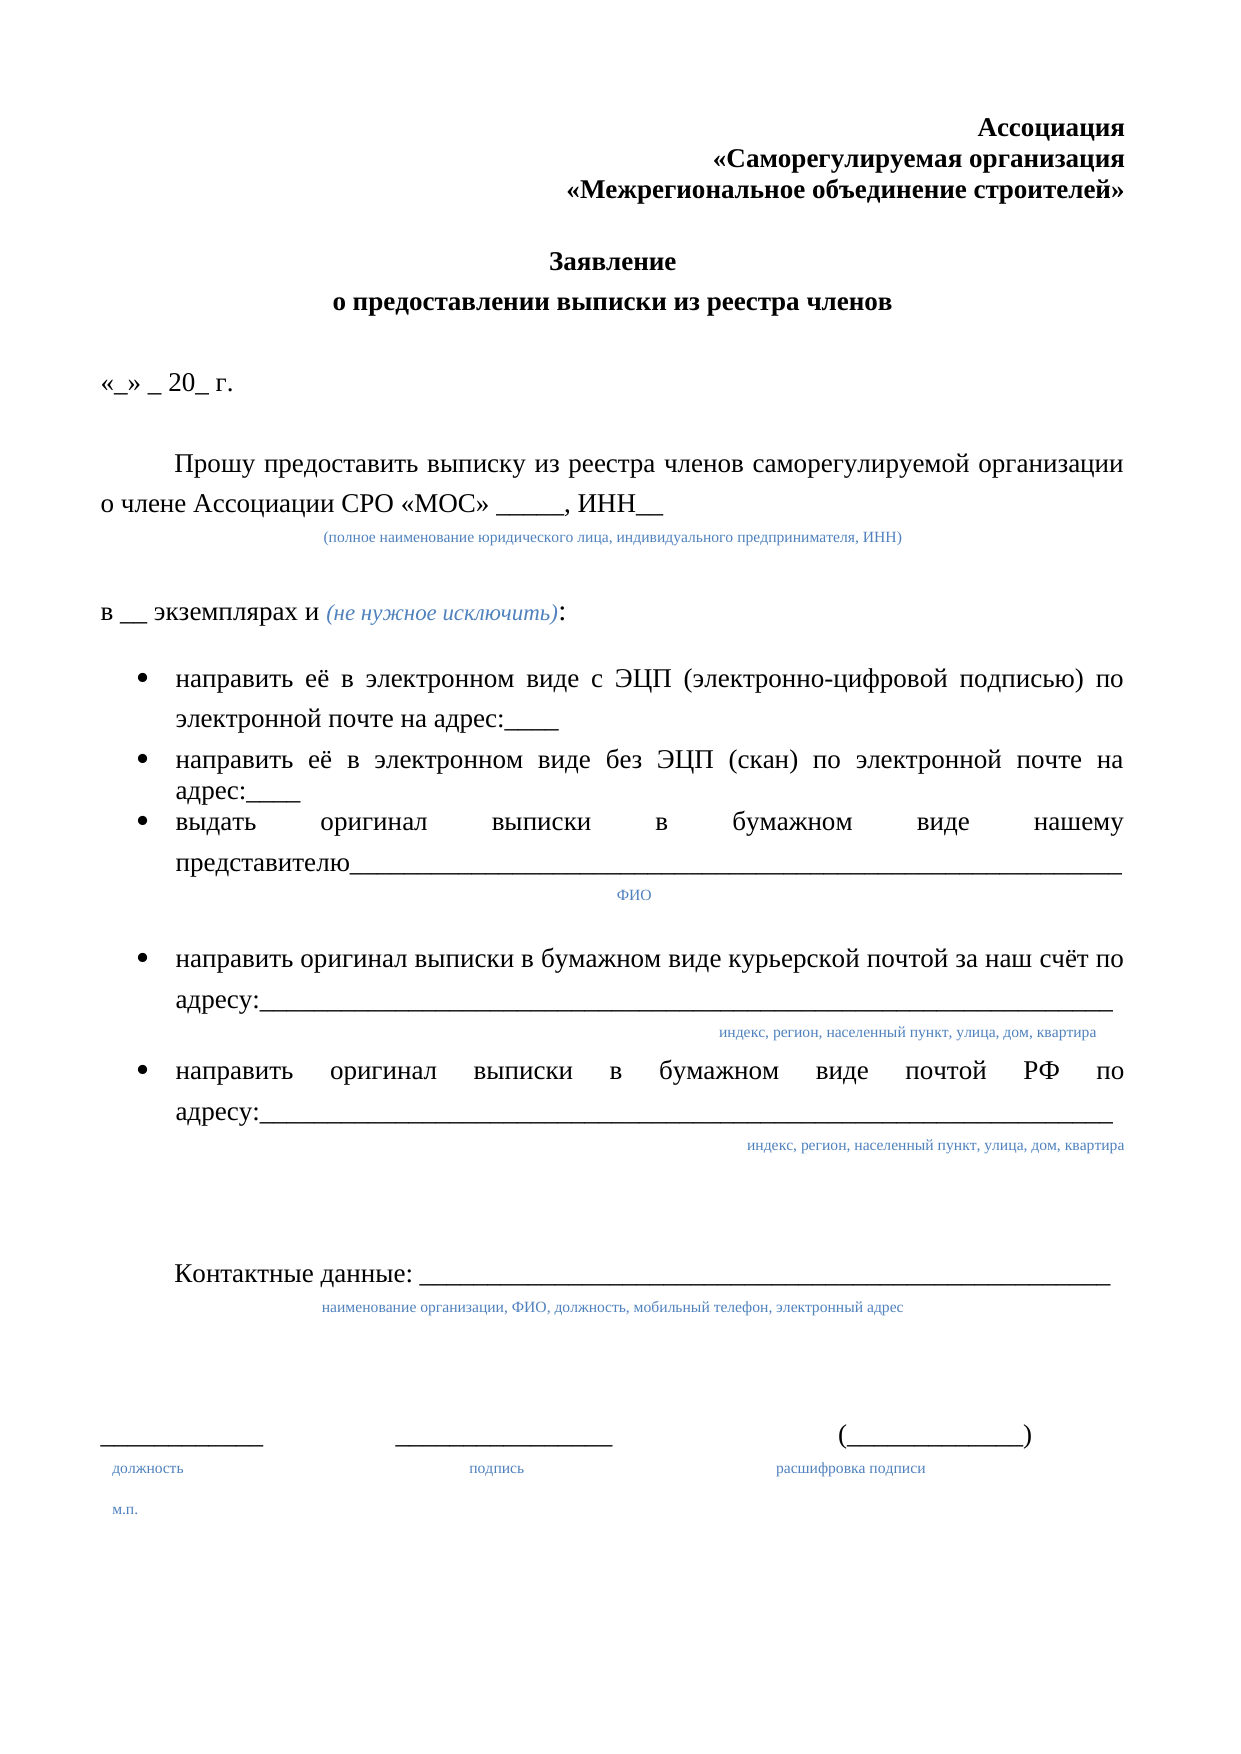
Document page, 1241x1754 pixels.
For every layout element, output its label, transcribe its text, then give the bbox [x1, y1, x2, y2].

text Прошу предоставить выписку из реестра членов саморегулируемой организации о члене Ассоциации СРО «МОС» _____, ИНН__ [100, 447, 1125, 519]
list индекс, регион, населенный пункт, улица, дом, квартира [175, 1023, 1125, 1054]
text «Межрегиональное объединение строителей» [100, 173, 1125, 205]
text «_» _ 20_ г. [100, 366, 1125, 397]
text «Саморегулируемая организация [100, 142, 1125, 173]
text ФИО [580, 886, 1125, 917]
text в __ экземплярах и (не нужное исключить): [100, 593, 1125, 627]
text о предоставлении выписки из реестра членов [100, 286, 1125, 317]
list выдать оригинал выписки в бумажном виде нашему представителю_________________________________________________________ [138, 805, 1125, 877]
list направить оригинал выписки в бумажном виде курьерской почтой за наш счёт по адресу:_______________________________________________________________ [138, 942, 1125, 1014]
text ____________ ________________ (_____________) [100, 1419, 1125, 1450]
text индекс, регион, населенный пункт, улица, дом, квартира [469, 1135, 1125, 1167]
text (полное наименование юридического лица, индивидуального предпринимателя, ИНН) [100, 528, 1125, 559]
text должность подпись расшифровка подписи [100, 1459, 1125, 1490]
list направить её в электронном виде без ЭЦП (скан) по электронной почте на адрес:____ [138, 743, 1125, 805]
text Заявление [100, 245, 1125, 276]
text Контактные данные: ___________________________________________________ [100, 1257, 1125, 1288]
list направить оригинал выписки в бумажном виде почтой РФ по адресу:_______________________________________________________________ [138, 1054, 1125, 1126]
list направить её в электронном виде с ЭЦП (электронно-цифровой подписью) по электронной почте на адрес:____ [138, 662, 1125, 734]
text м.п. [100, 1499, 1125, 1531]
text наименование организации, ФИО, должность, мобильный телефон, электронный адрес [100, 1297, 1125, 1328]
text Ассоциация [100, 111, 1125, 142]
